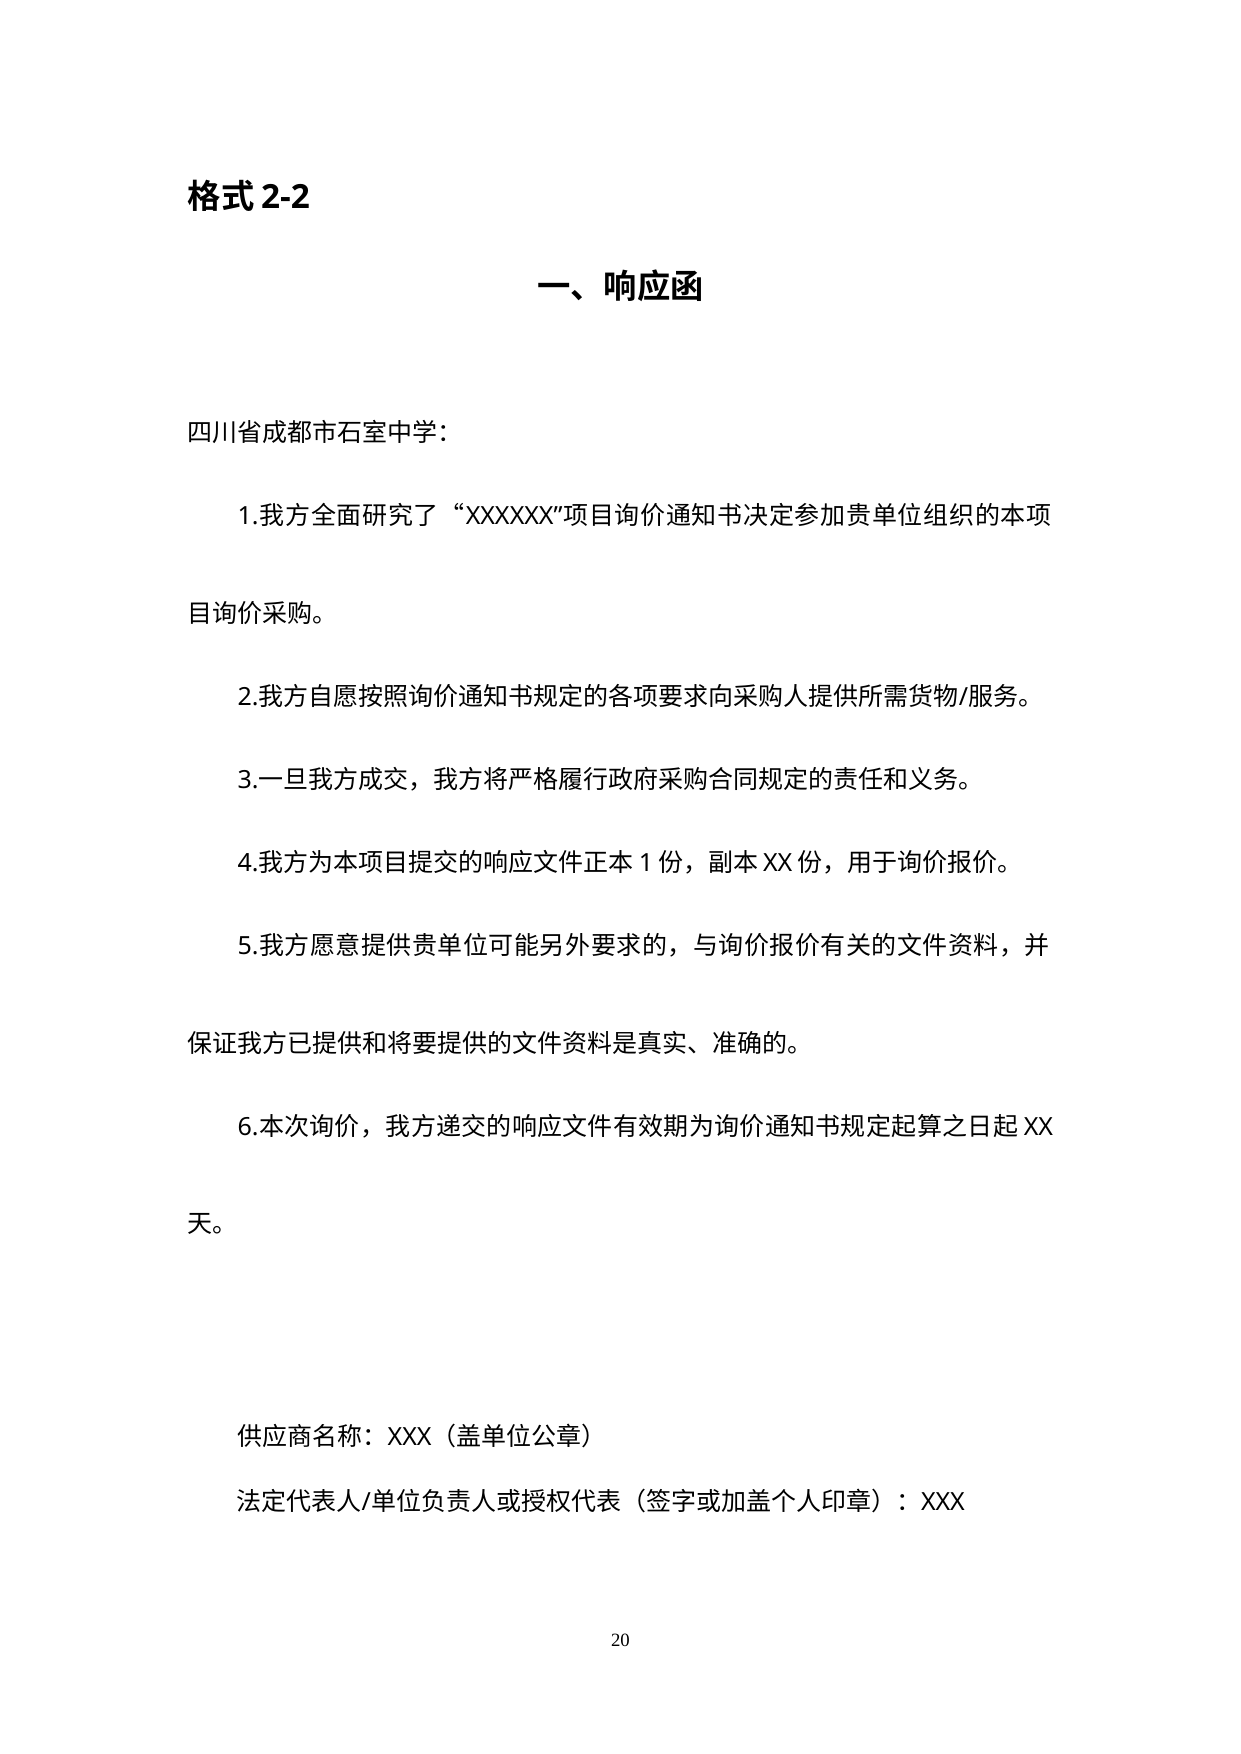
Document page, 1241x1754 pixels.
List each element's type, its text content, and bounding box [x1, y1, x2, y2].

text 格式2-2 [187, 162, 1053, 227]
text 供应商名称：XXX（盖单位公章） [187, 1402, 1053, 1467]
text 1.我方全面研究了“XXXXXX”项目询价通知书决定参加贵单位组织的本项目询价采购。 [187, 481, 1053, 644]
text 四川省成都市石室中学： [187, 398, 1053, 463]
text 6.本次询价，我方递交的响应文件有效期为询价通知书规定起算之日起XX天。 [187, 1092, 1053, 1254]
text 4.我方为本项目提交的响应文件正本1份，副本XX份，用于询价报价。 [187, 828, 1053, 893]
text 3.一旦我方成交，我方将严格履行政府采购合同规定的责任和义务。 [187, 745, 1053, 810]
text 2.我方自愿按照询价通知书规定的各项要求向采购人提供所需货物/服务。 [187, 662, 1053, 727]
text 5.我方愿意提供贵单位可能另外要求的，与询价报价有关的文件资料，并保证我方已提供和将要提供的文件资料是真实、准确的。 [187, 911, 1053, 1074]
text 一、响应函 [187, 251, 1053, 316]
text 法定代表人/单位负责人或授权代表（签字或加盖个人印章）：XXX [187, 1467, 1053, 1532]
